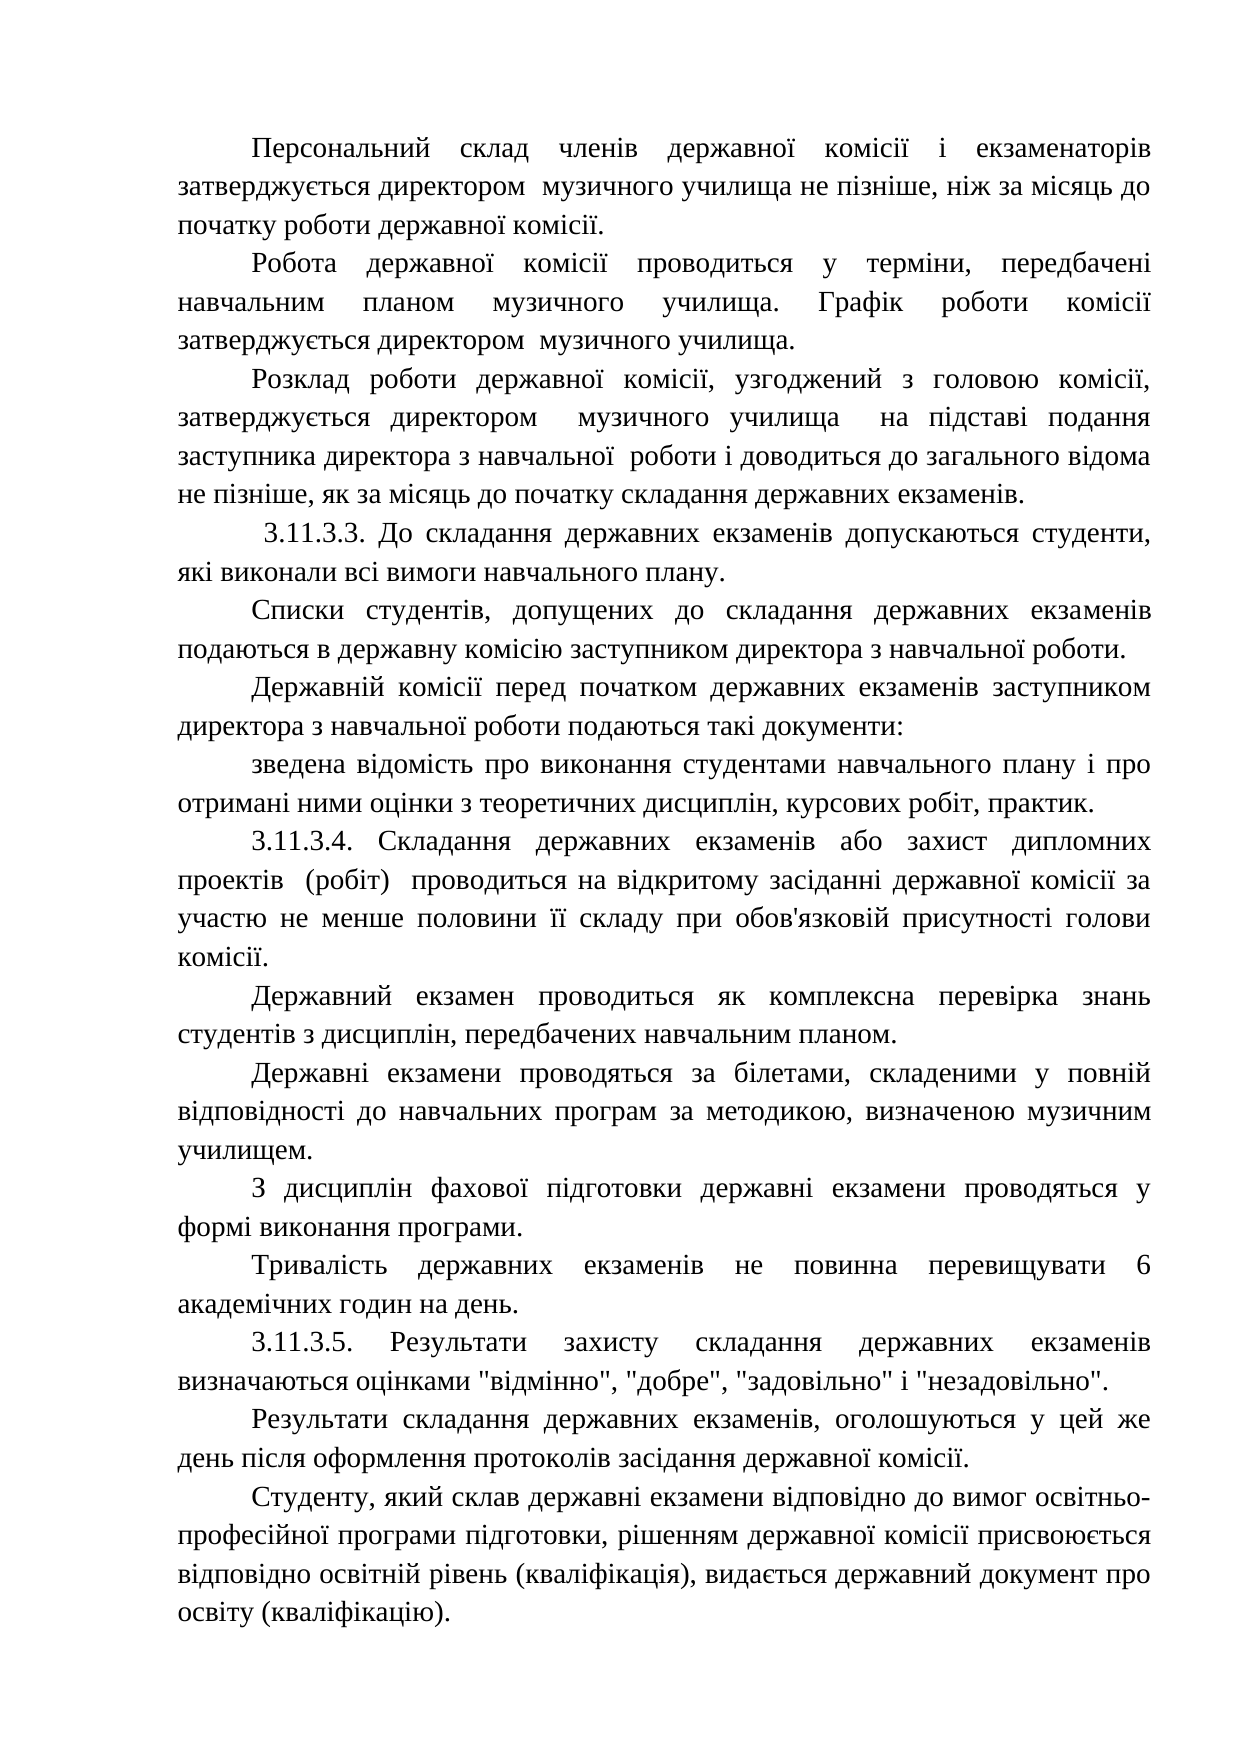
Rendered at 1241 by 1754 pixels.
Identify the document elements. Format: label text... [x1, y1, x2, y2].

text Державний екзамен проводиться як комплексна перевірка знань студентів з дисциплін, передбачених навчальним планом. [177, 978, 1152, 1050]
text Персональний склад членів державної комісії і екзаменаторів затверджується директором музичного училища не пізніше, ніж за місяць до початку роботи державної комісії. [177, 130, 1152, 240]
text Державні екзамени проводяться за білетами, складеними у повній відповідності до навчальних програм за методикою, визначеною музичним училищем. [177, 1055, 1152, 1165]
text 3.11.3.5. Результати захисту складання державних екзаменів визначаються оцінками "відмінно", "добре", "задовільно" і "незадовільно". [177, 1324, 1152, 1397]
text Результати складання державних екзаменів, оголошуються у цей же день після оформлення протоколів засідання державної комісії. [177, 1402, 1152, 1474]
text З дисциплін фахової підготовки державні екзамени проводяться у формі виконання програми. [177, 1170, 1152, 1242]
text 3.11.3.3. До складання державних екзаменів допускаються студенти, які виконали всі вимоги навчального плану. [177, 515, 1152, 587]
text Списки студентів, допущених до складання державних екзаменів подаються в державну комісію заступником директора з навчальної роботи. [177, 592, 1152, 664]
text зведена відомість про виконання студентами навчального плану і про отримані ними оцінки з теоретичних дисциплін, курсових робіт, практик. [177, 746, 1152, 818]
text Тривалість державних екзаменів не повинна перевищувати 6 академічних годин на день. [177, 1247, 1152, 1319]
text Державній комісії перед початком державних екзаменів заступником директора з навчальної роботи подаються такі документи: [177, 669, 1152, 741]
text Робота державної комісії проводиться у терміни, передбачені навчальним планом музичного училища. Графік роботи комісії затверджується директором музичного училища. [177, 245, 1152, 356]
text Студенту, який склав державні екзамени відповідно до вимог освітньо-професійної програми підготовки, рішенням державної комісії присвоюється відповідно освітній рівень (кваліфікація), видається державний документ про освіту (кваліфікацію). [177, 1479, 1152, 1628]
text 3.11.3.4. Складання державних екзаменів або захист дипломних проектів (робіт) проводиться на відкритому засіданні державної комісії за участю не менше половини її складу при обов'язковій присутності голови комісії. [177, 823, 1152, 973]
text Розклад роботи державної комісії, узгоджений з головою комісії, затверджується директором музичного училища на підставі подання заступника директора з навчальної роботи і доводиться до загального відома не пізніше, як за місяць до початку складання державних екзаменів. [177, 361, 1152, 510]
